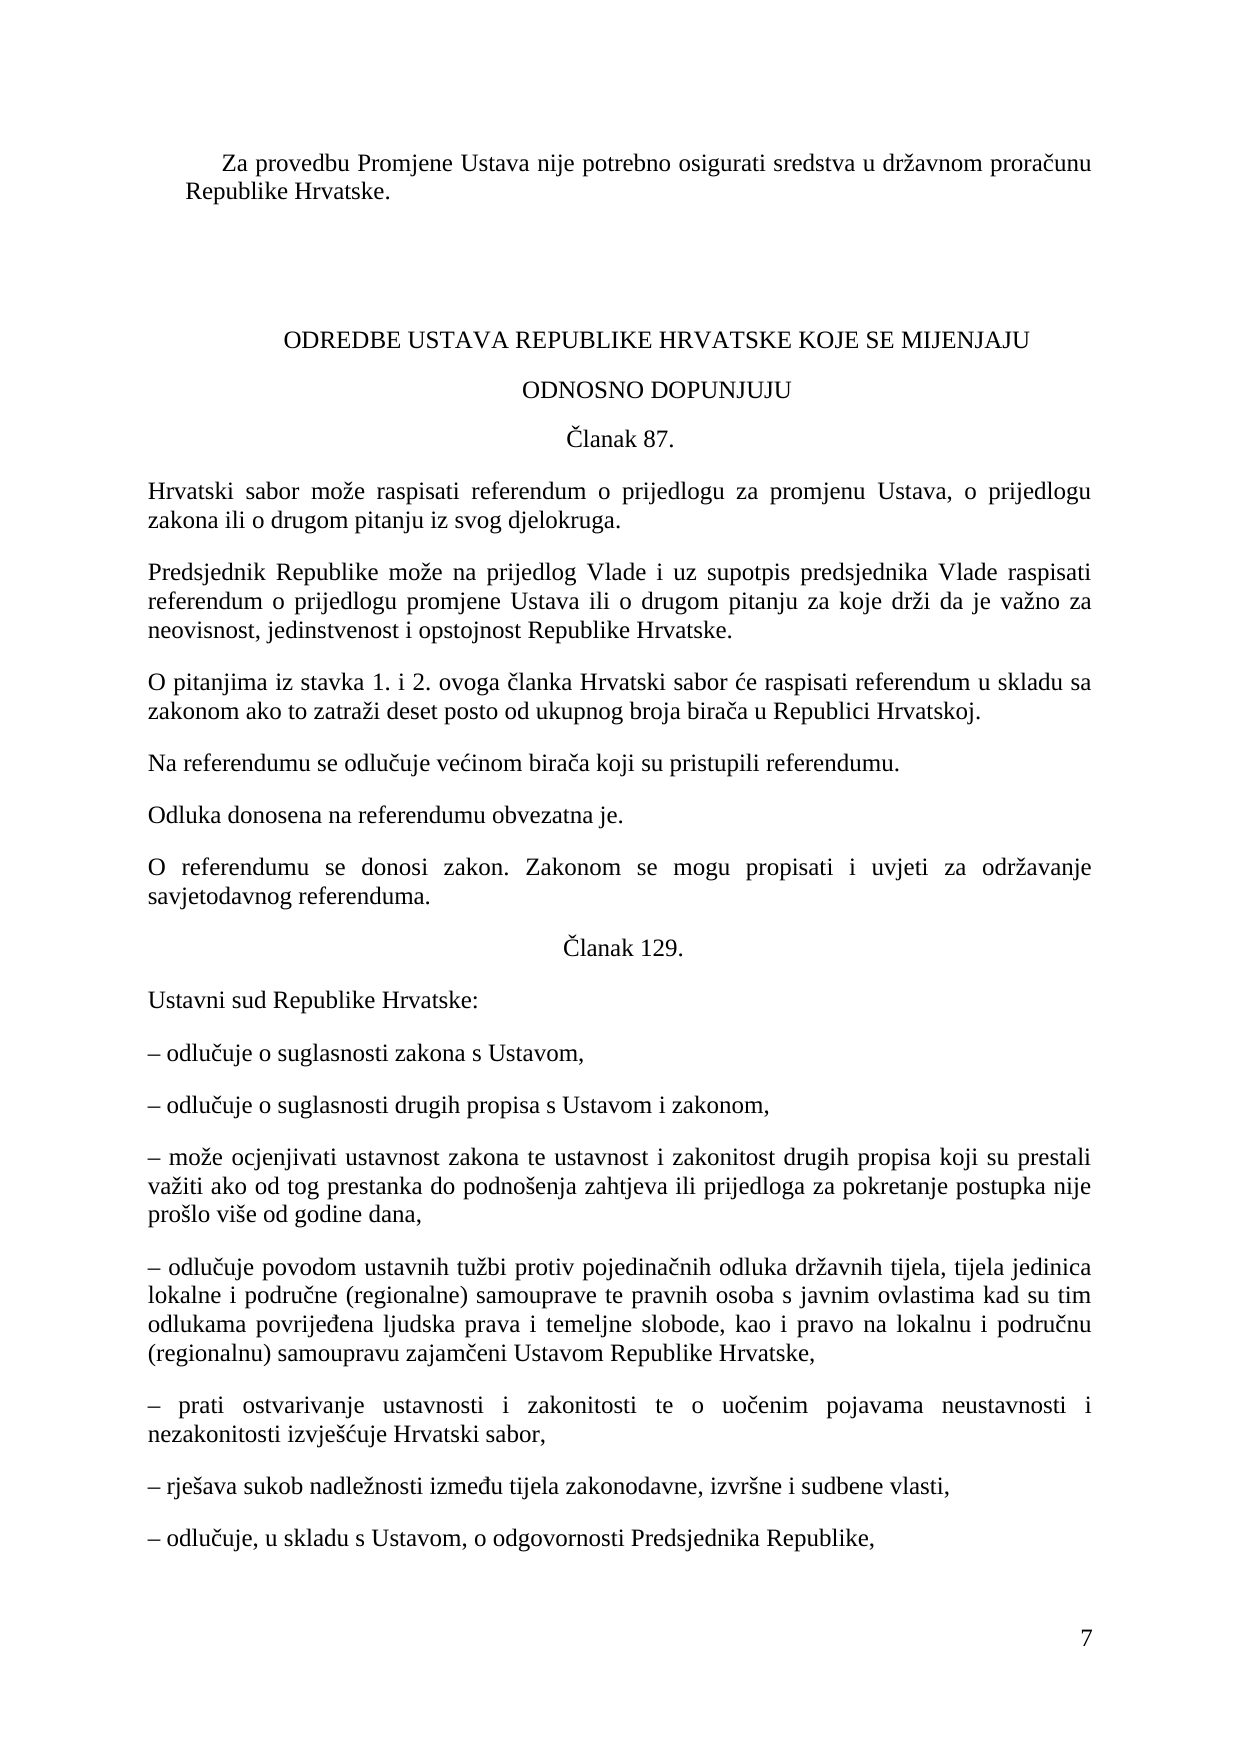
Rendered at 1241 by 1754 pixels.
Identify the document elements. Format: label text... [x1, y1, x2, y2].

text Hrvatski sabor može raspisati referendum o prijedlogu za promjenu Ustava, o prijedlogu zakona ili o drugom pitanju iz svog djelokruga. [148, 476, 1093, 534]
text – prati ostvarivanje ustavnosti i zakonitosti te o uočenim pojavama neustavnosti i nezakonitosti izvješćuje Hrvatski sabor, [148, 1390, 1093, 1448]
text Odluka donosena na referendumu obvezatna je. [148, 800, 1093, 829]
text Za provedbu Promjene Ustava nije potrebno osigurati sredstva u državnom proračunu Republike Hrvatske. [185, 148, 1093, 205]
text – odlučuje, u skladu s Ustavom, o odgovornosti Predsjednika Republike, [148, 1523, 1093, 1552]
text – odlučuje o suglasnosti drugih propisa s Ustavom i zakonom, [148, 1090, 1093, 1119]
text Članak 129. [148, 933, 1093, 962]
text – odlučuje o suglasnosti zakona s Ustavom, [148, 1038, 1093, 1066]
text O pitanjima iz stavka 1. i 2. ovoga članka Hrvatski sabor će raspisati referendum u skladu sa zakonom ako to zatraži deset posto od ukupnog broja birača u Republici Hrvatskoj. [148, 667, 1093, 724]
text – rješava sukob nadležnosti između tijela zakonodavne, izvršne i sudbene vlasti, [148, 1471, 1093, 1500]
text – odlučuje povodom ustavnih tužbi protiv pojedinačnih odluka državnih tijela, tijela jedinica lokalne i područne (regionalne) samouprave te pravnih osoba s javnim ovlastima kad su tim odlukama povrijeđena ljudska prava i temeljne slobode, kao i pravo na lokalnu i područnu (regionalnu) samoupravu zajamčeni Ustavom Republike Hrvatske, [148, 1252, 1093, 1367]
text – može ocjenjivati ustavnost zakona te ustavnost i zakonitost drugih propisa koji su prestali važiti ako od tog prestanka do podnošenja zahtjeva ili prijedloga za pokretanje postupka nije prošlo više od godine dana, [148, 1142, 1093, 1228]
text Članak 87. [148, 424, 1093, 453]
text Na referendumu se odlučuje većinom birača koji su pristupili referendumu. [148, 748, 1093, 777]
text ODNOSNO DOPUNJUJU [185, 375, 1093, 403]
text O referendumu se donosi zakon. Zakonom se mogu propisati i uvjeti za održavanje savjetodavnog referenduma. [148, 852, 1093, 910]
text Ustavni sud Republike Hrvatske: [148, 986, 1093, 1014]
text ODREDBE USTAVA REPUBLIKE HRVATSKE KOJE SE MIJENJAJU [185, 325, 1093, 354]
text Predsjednik Republike može na prijedlog Vlade i uz supotpis predsjednika Vlade raspisati referendum o prijedlogu promjene Ustava ili o drugom pitanju za koje drži da je važno za neovisnost, jedinstvenost i opstojnost Republike Hrvatske. [148, 557, 1093, 644]
